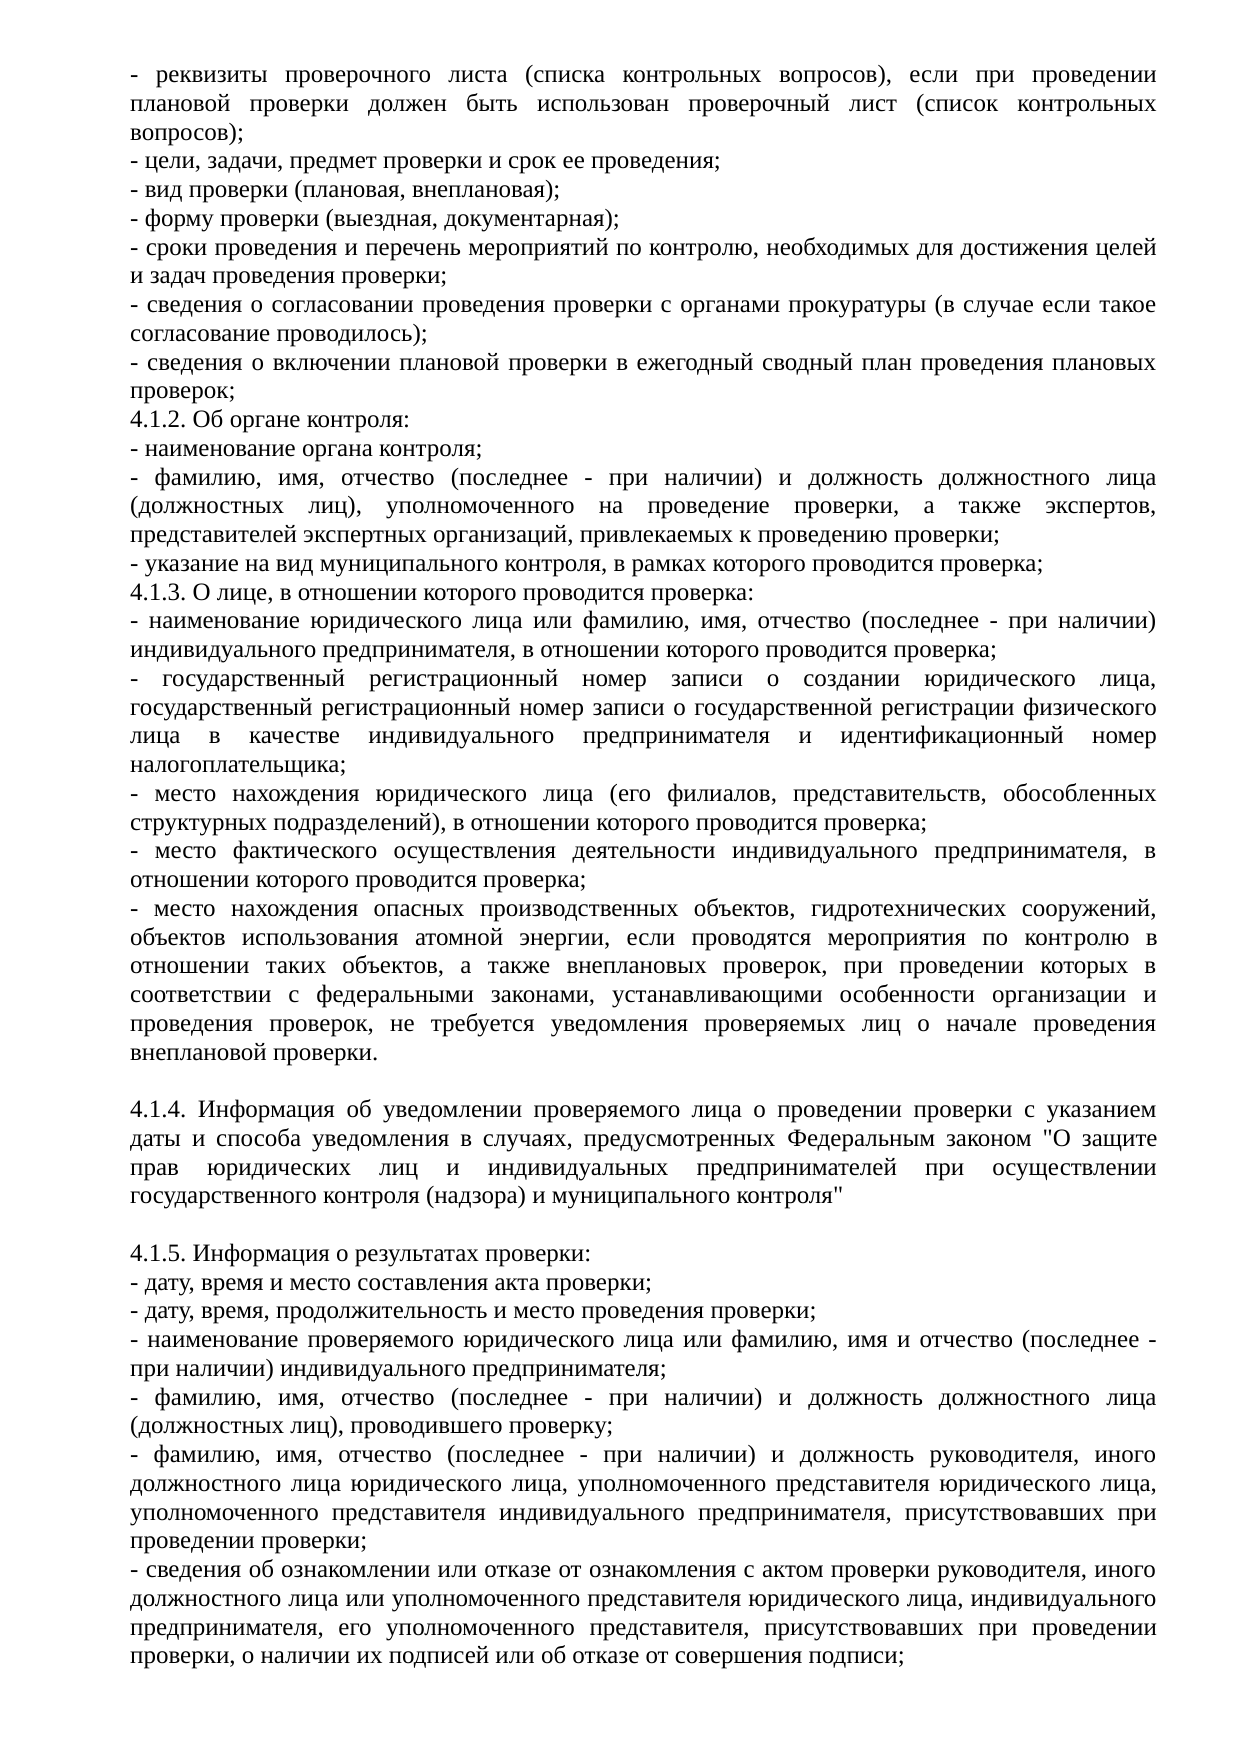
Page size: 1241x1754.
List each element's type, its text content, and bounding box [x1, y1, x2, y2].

text - фамилию, имя, отчество (последнее - при наличии) и должность должностного лица (должностных лиц), проводившего проверку; [130, 1382, 1157, 1439]
text - вид проверки (плановая, внеплановая); [130, 174, 1157, 203]
text 4.1.5. Информация о результатах проверки: [130, 1238, 1157, 1267]
text - место фактического осуществления деятельности индивидуального предпринимателя, в отношении которого проводится проверка; [130, 835, 1157, 893]
text - сведения о согласовании проведения проверки с органами прокуратуры (в случае если такое согласование проводилось); [130, 289, 1157, 347]
text - цели, задачи, предмет проверки и срок ее проведения; [130, 145, 1157, 174]
text - государственный регистрационный номер записи о создании юридического лица, государственный регистрационный номер записи о государственной регистрации физического лица в качестве индивидуального предпринимателя и идентификационный номер налогоплательщика; [130, 663, 1157, 778]
text 4.1.2. Об органе контроля: [130, 404, 1157, 433]
text - место нахождения опасных производственных объектов, гидротехнических сооружений, объектов использования атомной энергии, если проводятся мероприятия по контролю в отношении таких объектов, а также внеплановых проверок, при проведении которых в соответствии с федеральными законами, устанавливающими особенности организации и проведения проверок, не требуется уведомления проверяемых лиц о начале проведения внеплановой проверки. [130, 893, 1157, 1065]
text - наименование юридического лица или фамилию, имя, отчество (последнее - при наличии) индивидуального предпринимателя, в отношении которого проводится проверка; [130, 605, 1157, 663]
text - дату, время и место составления акта проверки; [130, 1267, 1157, 1295]
text - дату, время, продолжительность и место проведения проверки; [130, 1295, 1157, 1324]
text 4.1.3. О лице, в отношении которого проводится проверка: [130, 577, 1157, 605]
text - фамилию, имя, отчество (последнее - при наличии) и должность руководителя, иного должностного лица юридического лица, уполномоченного представителя юридического лица, уполномоченного представителя индивидуального предпринимателя, присутствовавших при проведении проверки; [130, 1439, 1157, 1554]
text - реквизиты проверочного листа (списка контрольных вопросов), если при проведении плановой проверки должен быть использован проверочный лист (список контрольных вопросов); [130, 59, 1157, 145]
text - фамилию, имя, отчество (последнее - при наличии) и должность должностного лица (должностных лиц), уполномоченного на проведение проверки, а также экспертов, представителей экспертных организаций, привлекаемых к проведению проверки; [130, 462, 1157, 548]
text - указание на вид муниципального контроля, в рамках которого проводится проверка; [130, 548, 1157, 577]
text - наименование органа контроля; [130, 433, 1157, 462]
text - сведения об ознакомлении или отказе от ознакомления с актом проверки руководителя, иного должностного лица или уполномоченного представителя юридического лица, индивидуального предпринимателя, его уполномоченного представителя, присутствовавших при проведении проверки, о наличии их подписей или об отказе от совершения подписи; [130, 1554, 1157, 1669]
text - место нахождения юридического лица (его филиалов, представительств, обособленных структурных подразделений), в отношении которого проводится проверка; [130, 778, 1157, 835]
text - форму проверки (выездная, документарная); [130, 203, 1157, 232]
text 4.1.4. Информация об уведомлении проверяемого лица о проведении проверки с указанием даты и способа уведомления в случаях, предусмотренных Федеральным законом "О защите прав юридических лиц и индивидуальных предпринимателей при осуществлении государственного контроля (надзора) и муниципального контроля" [130, 1094, 1157, 1209]
text - сроки проведения и перечень мероприятий по контролю, необходимых для достижения целей и задач проведения проверки; [130, 232, 1157, 289]
text - наименование проверяемого юридического лица или фамилию, имя и отчество (последнее - при наличии) индивидуального предпринимателя; [130, 1324, 1157, 1382]
text - сведения о включении плановой проверки в ежегодный сводный план проведения плановых проверок; [130, 347, 1157, 404]
